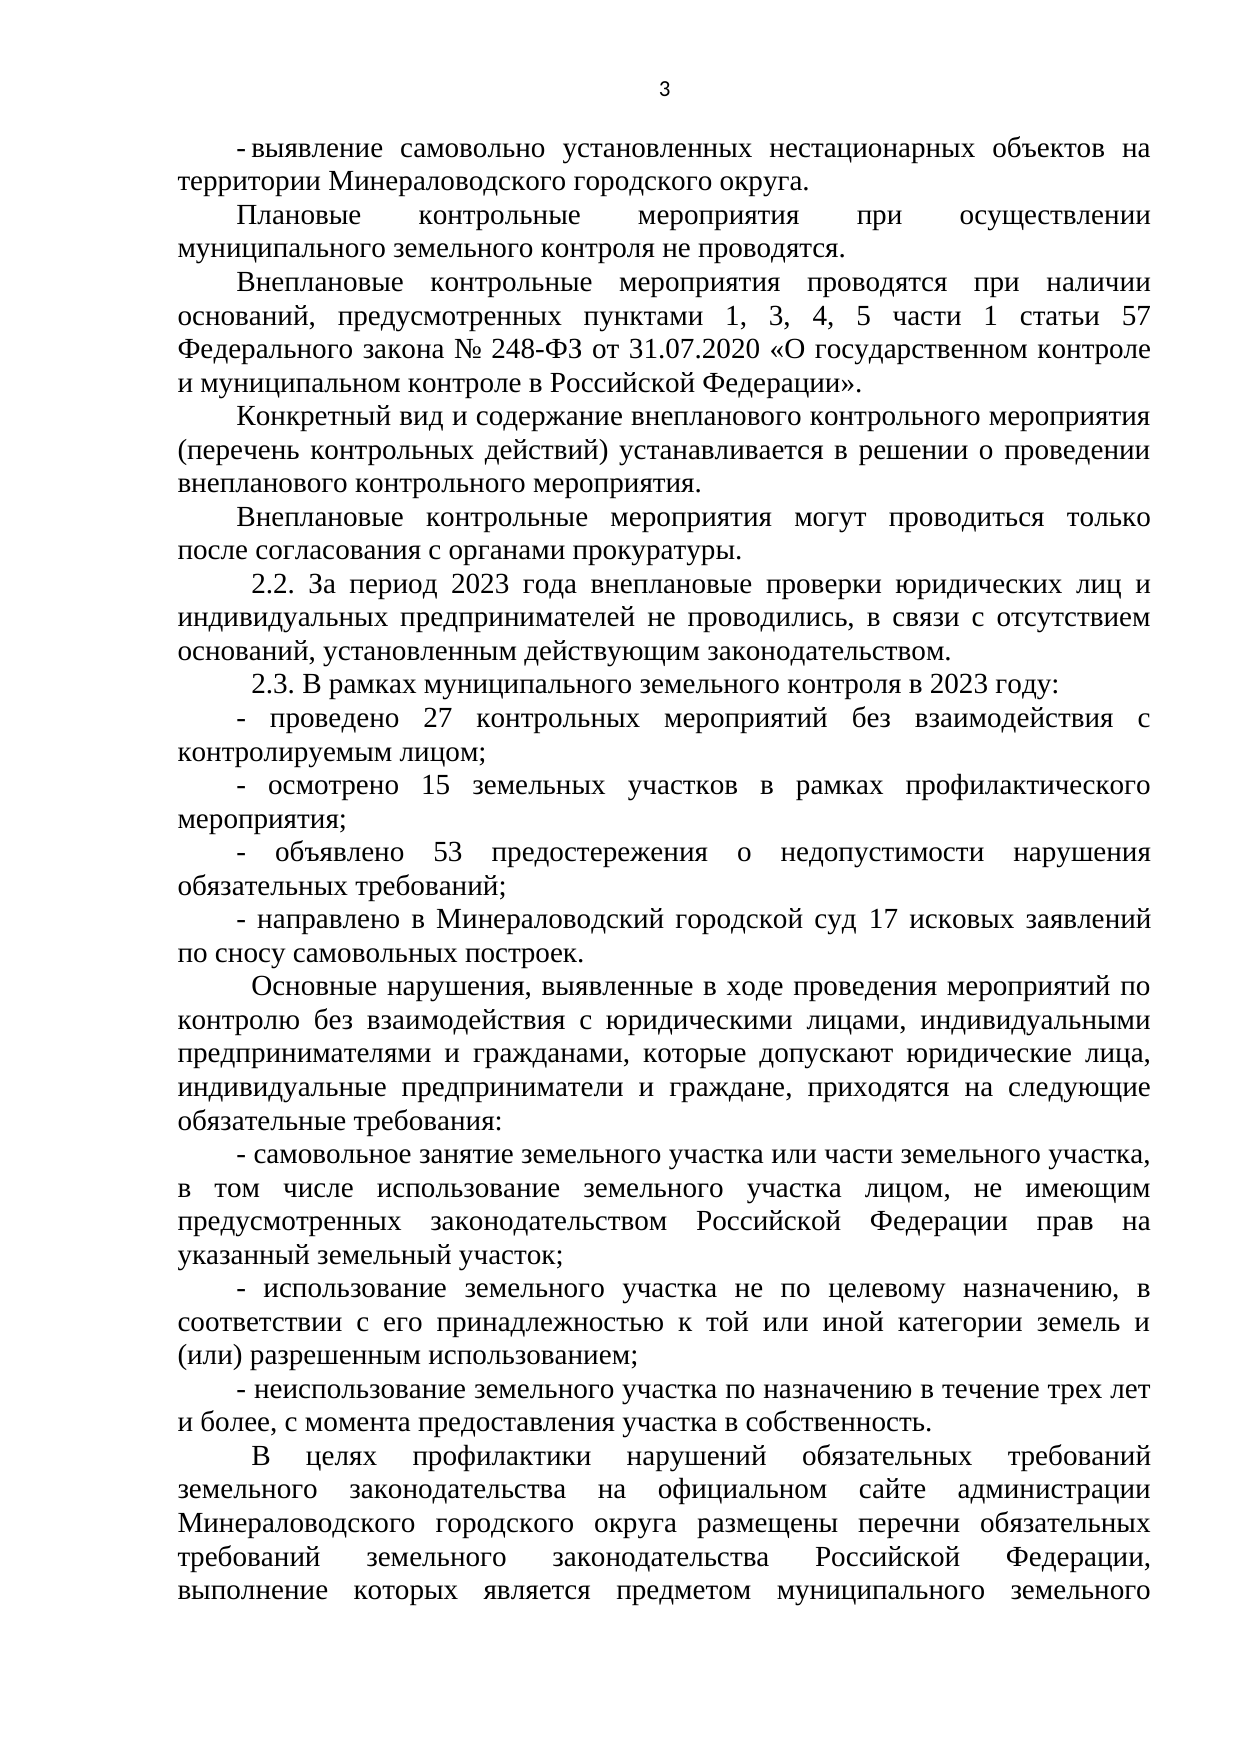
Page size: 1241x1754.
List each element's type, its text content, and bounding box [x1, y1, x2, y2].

text Конкретный вид и содержание внепланового контрольного мероприятия (перечень контрольных действий) устанавливается в решении о проведении внепланового контрольного мероприятия. [177, 398, 1152, 499]
text - использование земельного участка не по целевому назначению, в соответствии с его принадлежностью к той или иной категории земель и (или) разрешенным использованием; [177, 1270, 1152, 1371]
text 2.3. В рамках муниципального земельного контроля в 2023 году: [177, 667, 1152, 700]
text Внеплановые контрольные мероприятия проводятся при наличии оснований, предусмотренных пунктами 1, 3, 4, 5 части 1 статьи 57 Федерального закона № 248-ФЗ от 31.07.2020 «О государственном контроле и муниципальном контроле в Российской Федерации». [177, 264, 1152, 398]
text - объявлено 53 предостережения о недопустимости нарушения обязательных требований; [177, 834, 1152, 901]
text Внеплановые контрольные мероприятия могут проводиться только после согласования с органами прокуратуры. [177, 499, 1152, 566]
text - проведено 27 контрольных мероприятий без взаимодействия с контролируемым лицом; [177, 700, 1152, 767]
text - неиспользование земельного участка по назначению в течение трех лет и более, с момента предоставления участка в собственность. [177, 1371, 1152, 1438]
text Плановые контрольные мероприятия при осуществлении муниципального земельного контроля не проводятся. [177, 197, 1152, 264]
text - осмотрено 15 земельных участков в рамках профилактического мероприятия; [177, 767, 1152, 834]
text - самовольное занятие земельного участка или части земельного участка, в том числе использование земельного участка лицом, не имеющим предусмотренных законодательством Российской Федерации прав на указанный земельный участок; [177, 1136, 1152, 1270]
text - направлено в Минераловодский городской суд 17 исковых заявлений по сносу самовольных построек. [177, 901, 1152, 968]
text 2.2. За период 2023 года внеплановые проверки юридических лиц и индивидуальных предпринимателей не проводились, в связи с отсутствием оснований, установленным действующим законодательством. [177, 566, 1152, 667]
text Основные нарушения, выявленные в ходе проведения мероприятий по контролю без взаимодействия с юридическими лицами, индивидуальными предпринимателями и гражданами, которые допускают юридические лица, индивидуальные предприниматели и граждане, приходятся на следующие обязательные требования: [177, 968, 1152, 1136]
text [177, 1438, 1152, 1606]
text - выявление самовольно установленных нестационарных объектов на территории Минераловодского городского округа. [177, 130, 1152, 197]
